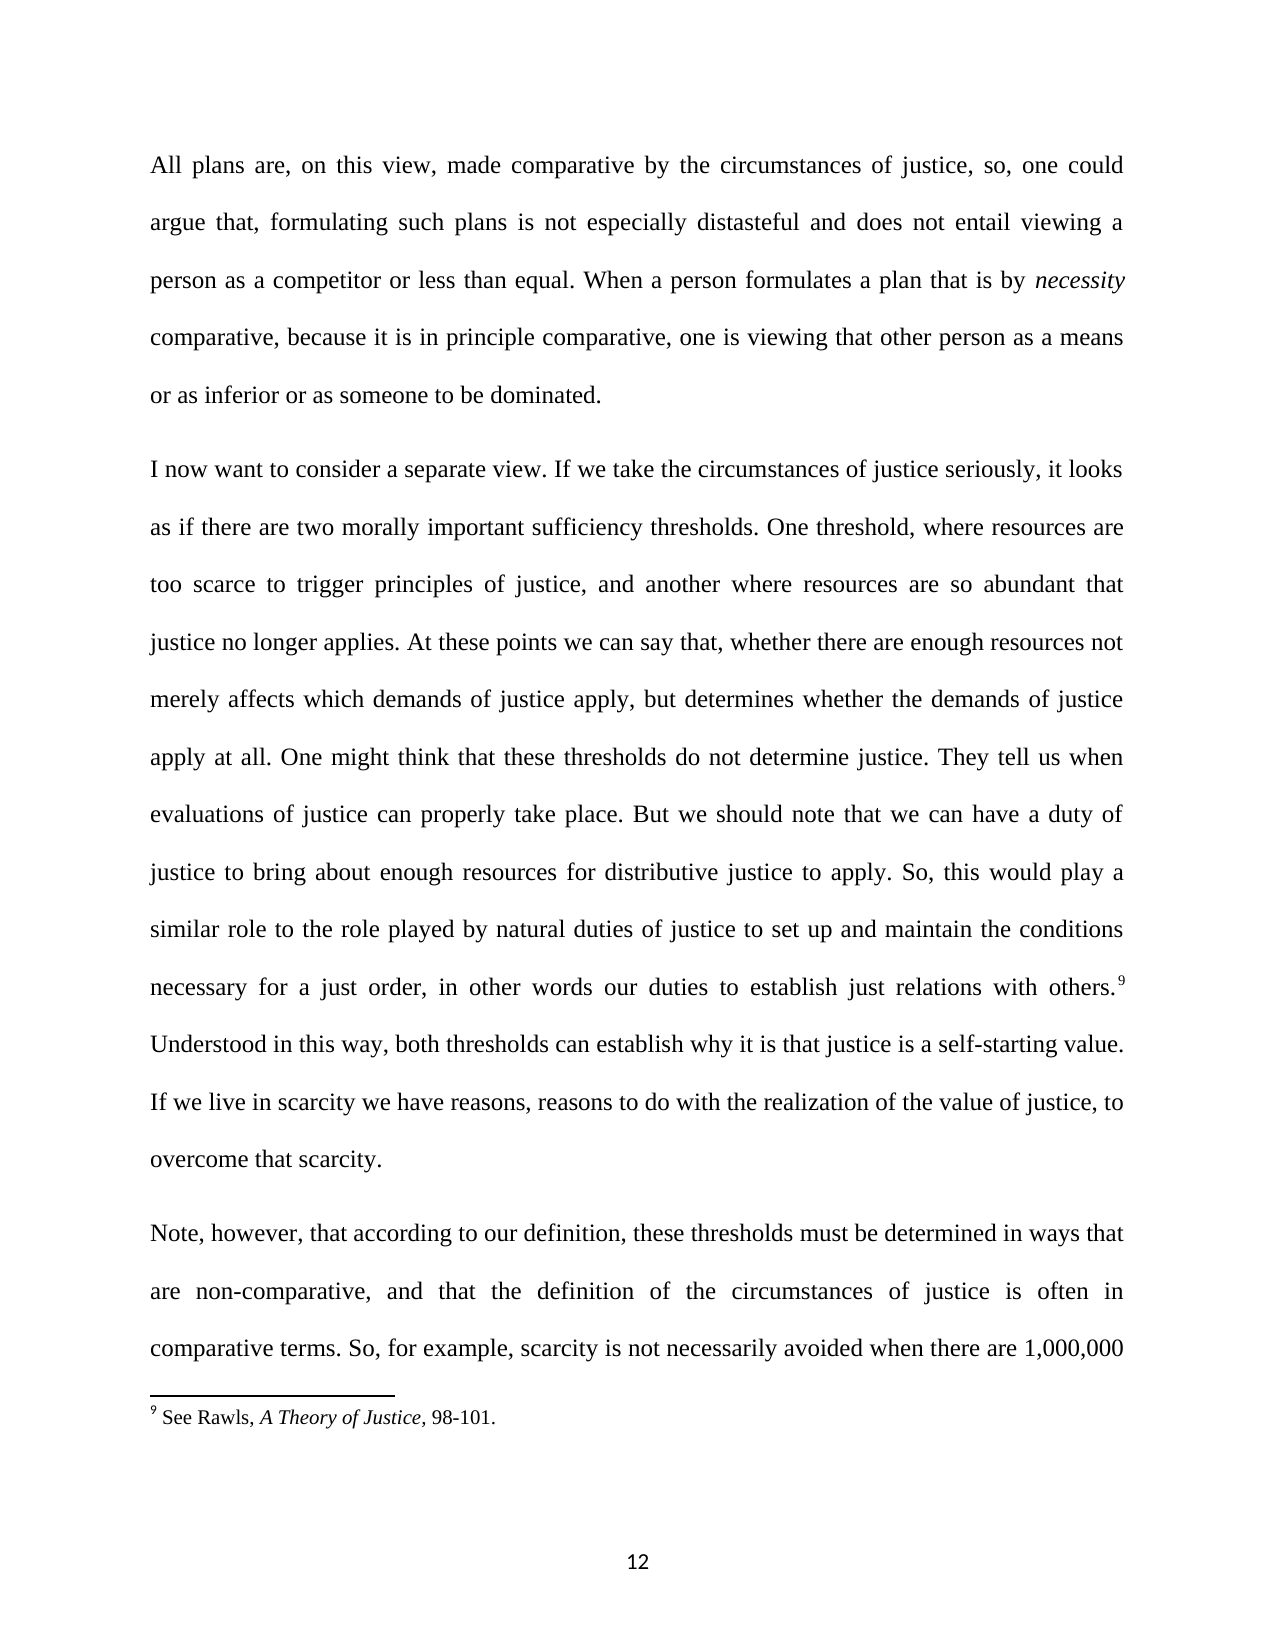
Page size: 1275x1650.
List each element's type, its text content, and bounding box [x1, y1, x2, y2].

text I now want to consider a separate view. If we take the circumstances of justice seriously, it looks as if there are two morally important sufficiency thresholds. One threshold, where resources are too scarce to trigger principles of justice, and another where resources are so abundant that justice no longer applies. At these points we can say that, whether there are enough resources not merely affects which demands of justice apply, but determines whether the demands of justice apply at all. One might think that these thresholds do not determine justice. They tell us when evaluations of justice can properly take place. But we should note that we can have a duty of justice to bring about enough resources for distributive justice to apply. So, this would play a similar role to the role played by natural duties of justice to set up and maintain the conditions necessary for a just order, in other words our duties to establish just relations with others. Understood in this way, both thresholds can establish why it is that justice is a self-starting value. If we live in scarcity we have reasons, reasons to do with the realization of the value of justice, to overcome that scarcity. [150, 454, 1125, 1173]
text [150, 150, 1125, 409]
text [150, 1218, 1125, 1362]
